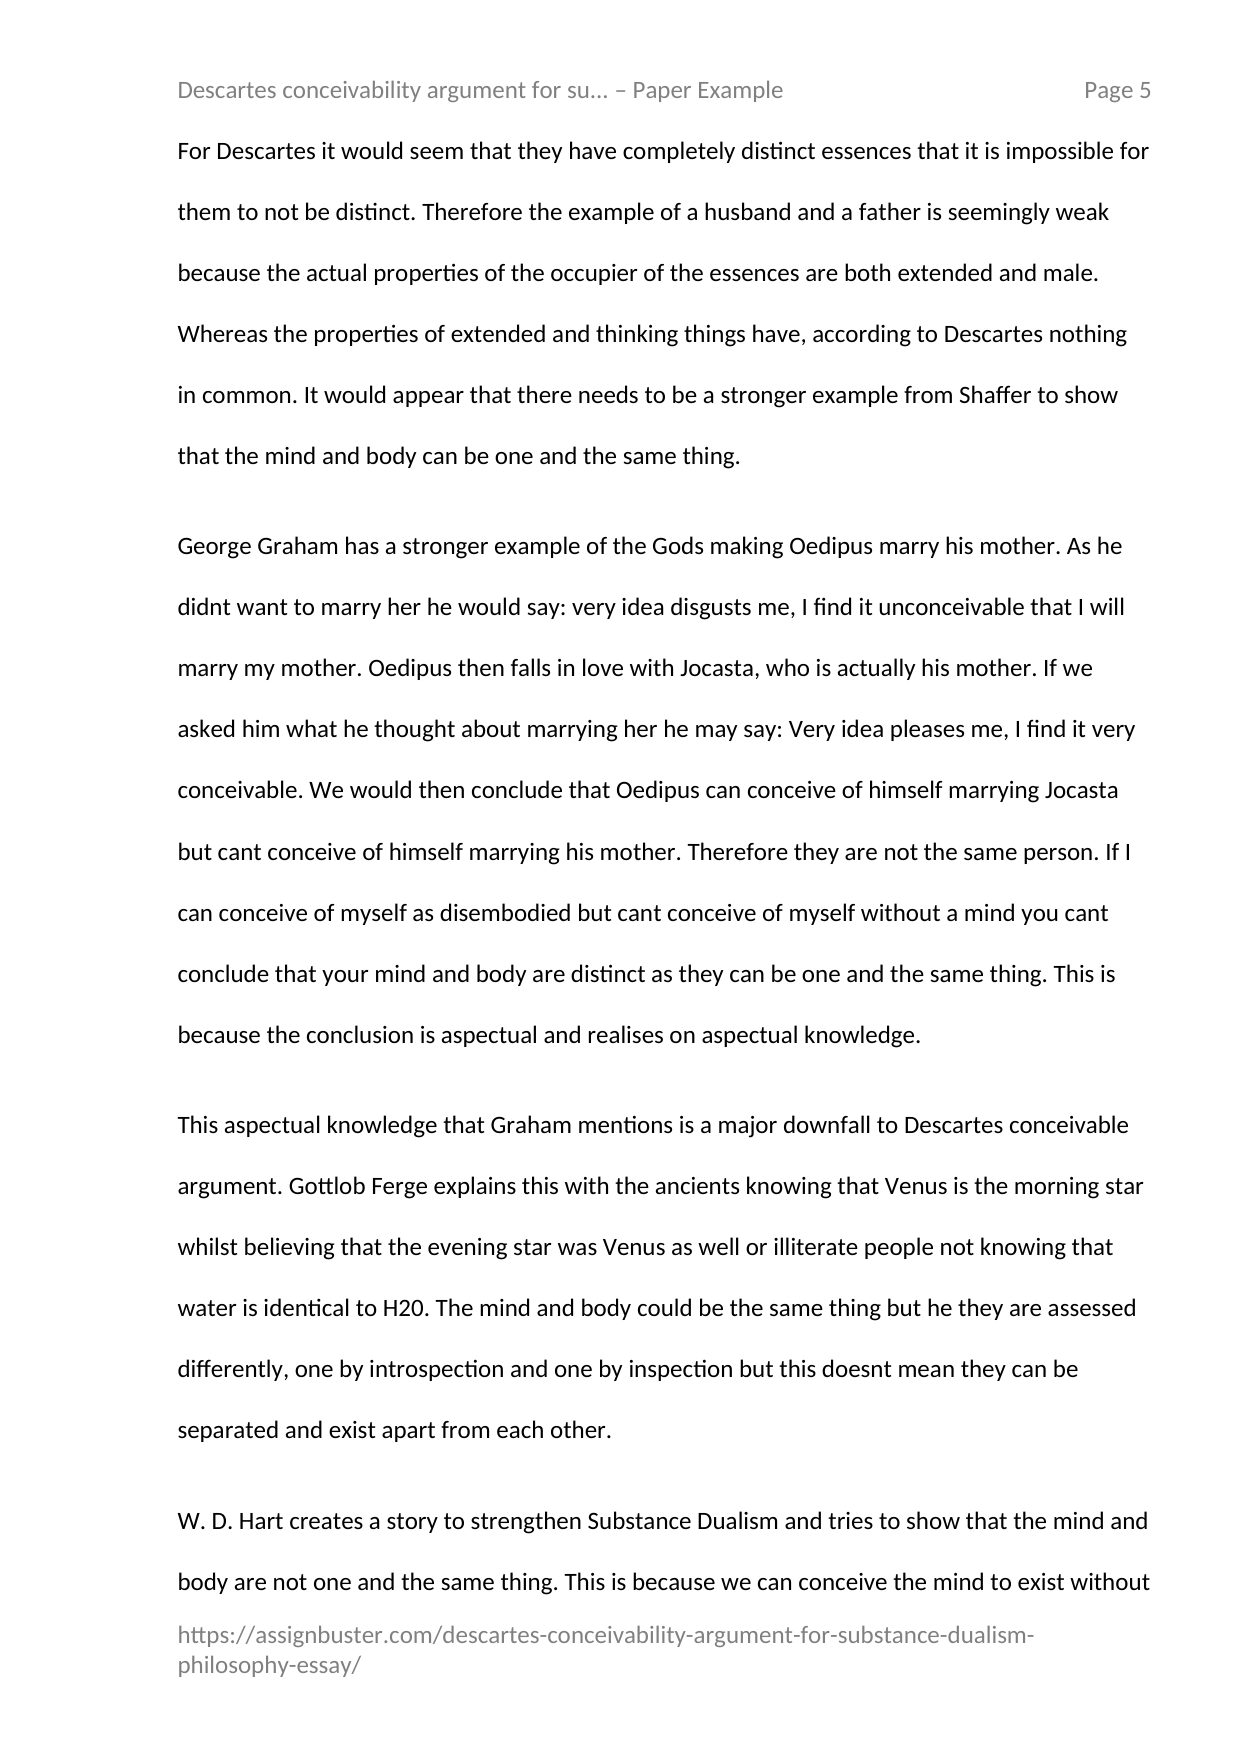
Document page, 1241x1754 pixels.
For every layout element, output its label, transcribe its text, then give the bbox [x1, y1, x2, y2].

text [177, 1505, 1152, 1597]
text George Graham has a stronger example of the Gods making Oedipus marry his mother. As he didnt want to marry her he would say: very idea disgusts me, I find it unconceivable that I will marry my mother. Oedipus then falls in love with Jocasta, who is actually his mother. If we asked him what he thought about marrying her he may say: Very idea pleases me, I find it very conceivable. We would then conclude that Oedipus can conceive of himself marrying Jocasta but cant conceive of himself marrying his mother. Therefore they are not the same person. If I can conceive of myself as disembodied but cant conceive of myself without a mind you cant conclude that your mind and body are distinct as they can be one and the same thing. This is because the conclusion is aspectual and realises on aspectual knowledge. [177, 531, 1152, 1049]
text This aspectual knowledge that Graham mentions is a major downfall to Descartes conceivable argument. Gottlob Ferge explains this with the ancients knowing that Venus is the morning star whilst believing that the evening star was Venus as well or illiterate people not knowing that water is identical to H20. The mind and body could be the same thing but he they are assessed differently, one by introspection and one by inspection but this doesnt mean they can be separated and exist apart from each other. [177, 1109, 1152, 1445]
text For Descartes it would seem that they have completely distinct essences that it is impossible for them to not be distinct. Therefore the example of a husband and a father is seemingly weak because the actual properties of the occupier of the essences are both extended and male. Whereas the properties of extended and thinking things have, according to Descartes nothing in common. It would appear that there needs to be a stronger example from Shaffer to show that the mind and body can be one and the same thing. [177, 135, 1152, 471]
